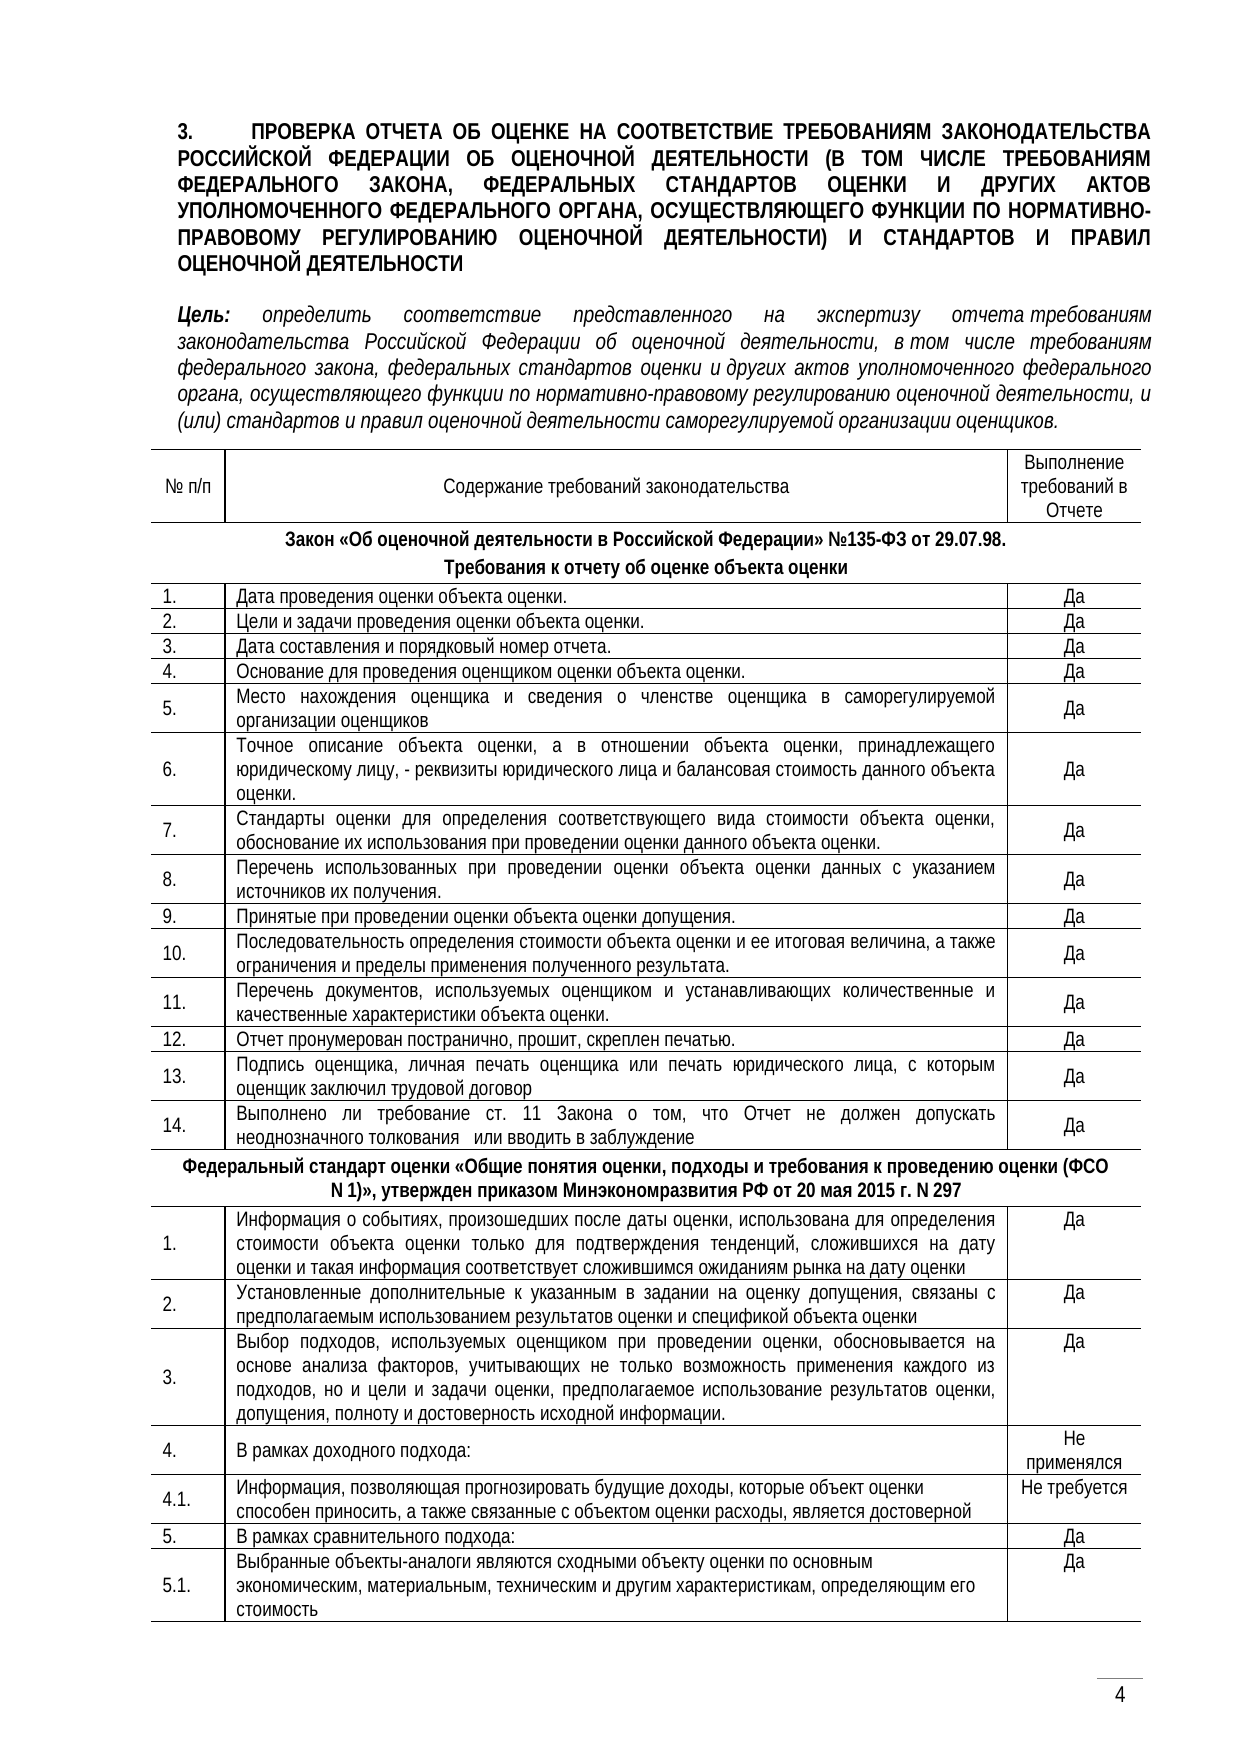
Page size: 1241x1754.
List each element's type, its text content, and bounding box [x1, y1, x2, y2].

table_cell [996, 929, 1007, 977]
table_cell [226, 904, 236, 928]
table_cell Место нахождения оценщика и сведения о членстве оценщика в саморегулируемой организации оценщиков [226, 684, 1007, 732]
table_cell [151, 684, 224, 732]
table_cell В рамках сравнительного подхода: [226, 1524, 1007, 1548]
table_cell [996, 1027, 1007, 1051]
table_cell Да [1008, 659, 1141, 683]
table_cell [151, 806, 224, 854]
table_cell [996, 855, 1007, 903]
table_cell Да [1008, 1052, 1141, 1100]
table_cell [151, 609, 224, 633]
table_cell [151, 1027, 224, 1051]
table_cell [151, 1207, 224, 1279]
table_header № п/п [151, 450, 224, 522]
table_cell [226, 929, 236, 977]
table_cell Да [1008, 1329, 1141, 1425]
table_cell Да [1008, 584, 1141, 608]
table_cell [151, 929, 224, 977]
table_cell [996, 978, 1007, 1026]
table_cell Выбор подходов, используемых оценщиком при проведении оценки, обосновывается на основе анализа факторов, учитывающих не только возможность применения каждого из подходов, но и цели и задачи оценки, предполагаемое использование результатов оценки, допущения, полноту и достоверность исходной информации. [226, 1329, 1007, 1425]
table_cell [151, 1475, 224, 1523]
table_cell Да [1008, 855, 1141, 903]
table_cell Не требуется [1008, 1475, 1141, 1523]
table_cell [151, 733, 224, 805]
table_cell Федеральный стандарт оценки «Общие понятия оценки, подходы и требования к проведению оценки (ФСО N 1)», утвержден приказом Минэкономразвития РФ от 20 мая 2015 г. N 297 [151, 1150, 1141, 1206]
table_cell [151, 1524, 224, 1548]
table_cell Выбранные объекты-аналоги являются сходными объекту оценки по основным экономическим, материальным, техническим и другим характеристикам, определяющим его стоимость [226, 1549, 1007, 1621]
list ПРОВЕРКА ОТЧЕТА ОБ ОЦЕНКЕ НА СООТВЕТСТВИЕ ТРЕБОВАНИЯМ ЗАКОНОДАТЕЛЬСТВА РОССИЙСКОЙ ФЕДЕРАЦИИ ОБ ОЦЕНОЧНОЙ ДЕЯТЕЛЬНОСТИ (В ТОМ ЧИСЛЕ ТРЕБОВАНИЯМ ФЕДЕРАЛЬНОГО ЗАКОНА, ФЕДЕРАЛЬНЫХ СТАНДАРТОВ ОЦЕНКИ И ДРУГИХ АКТОВ УПОЛНОМОЧЕННОГО ФЕДЕРАЛЬНОГО ОРГАНА, ОСУЩЕСТВЛЯЮЩЕГО ФУНКЦИИ ПО НОРМАТИВНО-ПРАВОВОМУ РЕГУЛИРОВАНИЮ ОЦЕНОЧНОЙ ДЕЯТЕЛЬНОСТИ) И СТАНДАРТОВ И ПРАВИЛ ОЦЕНОЧНОЙ ДЕЯТЕЛЬНОСТИ [177, 118, 1152, 276]
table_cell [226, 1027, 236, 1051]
table_cell [151, 659, 224, 683]
table_cell Да [1008, 929, 1141, 977]
table_cell Да [1008, 806, 1141, 854]
table_cell Да [1008, 1549, 1141, 1621]
table_cell Информация, позволяющая прогнозировать будущие доходы, которые объект оценки способен приносить, а также связанные с объектом оценки расходы, является достоверной [226, 1475, 1007, 1523]
table_cell Выполнено ли требование ст. 11 Закона о том, что Отчет не должен допускать неоднозначного толкования или вводить в заблуждение [226, 1101, 1007, 1149]
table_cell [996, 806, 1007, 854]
table_header Выполнение требований в Отчете [1008, 450, 1141, 522]
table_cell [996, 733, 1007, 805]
table_cell Да [1008, 904, 1141, 928]
table_cell [151, 1280, 224, 1328]
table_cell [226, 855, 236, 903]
table_cell Цели и задачи проведения оценки объекта оценки. [226, 609, 1007, 633]
table_cell [151, 1052, 224, 1100]
table_cell Да [1008, 1027, 1141, 1051]
table_cell [151, 1426, 224, 1474]
table_cell Установленные дополнительные к указанным в задании на оценку допущения, связаны с предполагаемым использованием результатов оценки и спецификой объекта оценки [226, 1280, 1007, 1328]
table_cell [151, 904, 224, 928]
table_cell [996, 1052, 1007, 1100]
table_cell [151, 1101, 224, 1149]
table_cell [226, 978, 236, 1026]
table_cell [151, 1549, 224, 1621]
table_cell [151, 1329, 224, 1425]
table_cell Закон «Об оценочной деятельности в Российской Федерации» №135-ФЗ от 29.07.98. Требования к отчету об оценке объекта оценки [151, 523, 1141, 583]
table_cell Дата составления и порядковый номер отчета. [226, 634, 1007, 658]
table_cell Дата проведения оценки объекта оценки. [226, 584, 1007, 608]
table_header Содержание требований законодательства [226, 450, 1007, 522]
list Цель: определить соответствие представленного на экспертизу отчета требованиям законодательства Российской Федерации об оценочной деятельности, в том числе требованиям федерального закона, федеральных стандартов оценки и других актов уполномоченного федерального органа, осуществляющего функции по нормативно-правовому регулированию оценочной деятельности, и (или) стандартов и правил оценочной деятельности саморегулируемой организации оценщиков. [177, 301, 1152, 433]
table_cell Да [1008, 634, 1141, 658]
table_cell В рамках доходного подхода: [226, 1426, 1007, 1474]
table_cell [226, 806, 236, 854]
table_cell [151, 584, 224, 608]
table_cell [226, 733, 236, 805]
table_cell Да [1008, 1207, 1141, 1279]
table_cell [151, 978, 224, 1026]
table_cell Да [1008, 733, 1141, 805]
table_cell [151, 855, 224, 903]
table_cell Да [1008, 1280, 1141, 1328]
table_cell Основание для проведения оценщиком оценки объекта оценки. [226, 659, 1007, 683]
table_cell Информация о событиях, произошедших после даты оценки, использована для определения стоимости объекта оценки только для подтверждения тенденций, сложившихся на дату оценки и такая информация соответствует сложившимся ожиданиям рынка на дату оценки [226, 1207, 1007, 1279]
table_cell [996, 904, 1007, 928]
table_cell Да [1008, 1524, 1141, 1548]
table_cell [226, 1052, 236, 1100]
table_cell Да [1008, 609, 1141, 633]
table_cell [151, 634, 224, 658]
table_cell Да [1008, 1101, 1141, 1149]
table_cell Да [1008, 684, 1141, 732]
table_cell Не применялся [1008, 1426, 1141, 1474]
table_cell Да [1008, 978, 1141, 1026]
